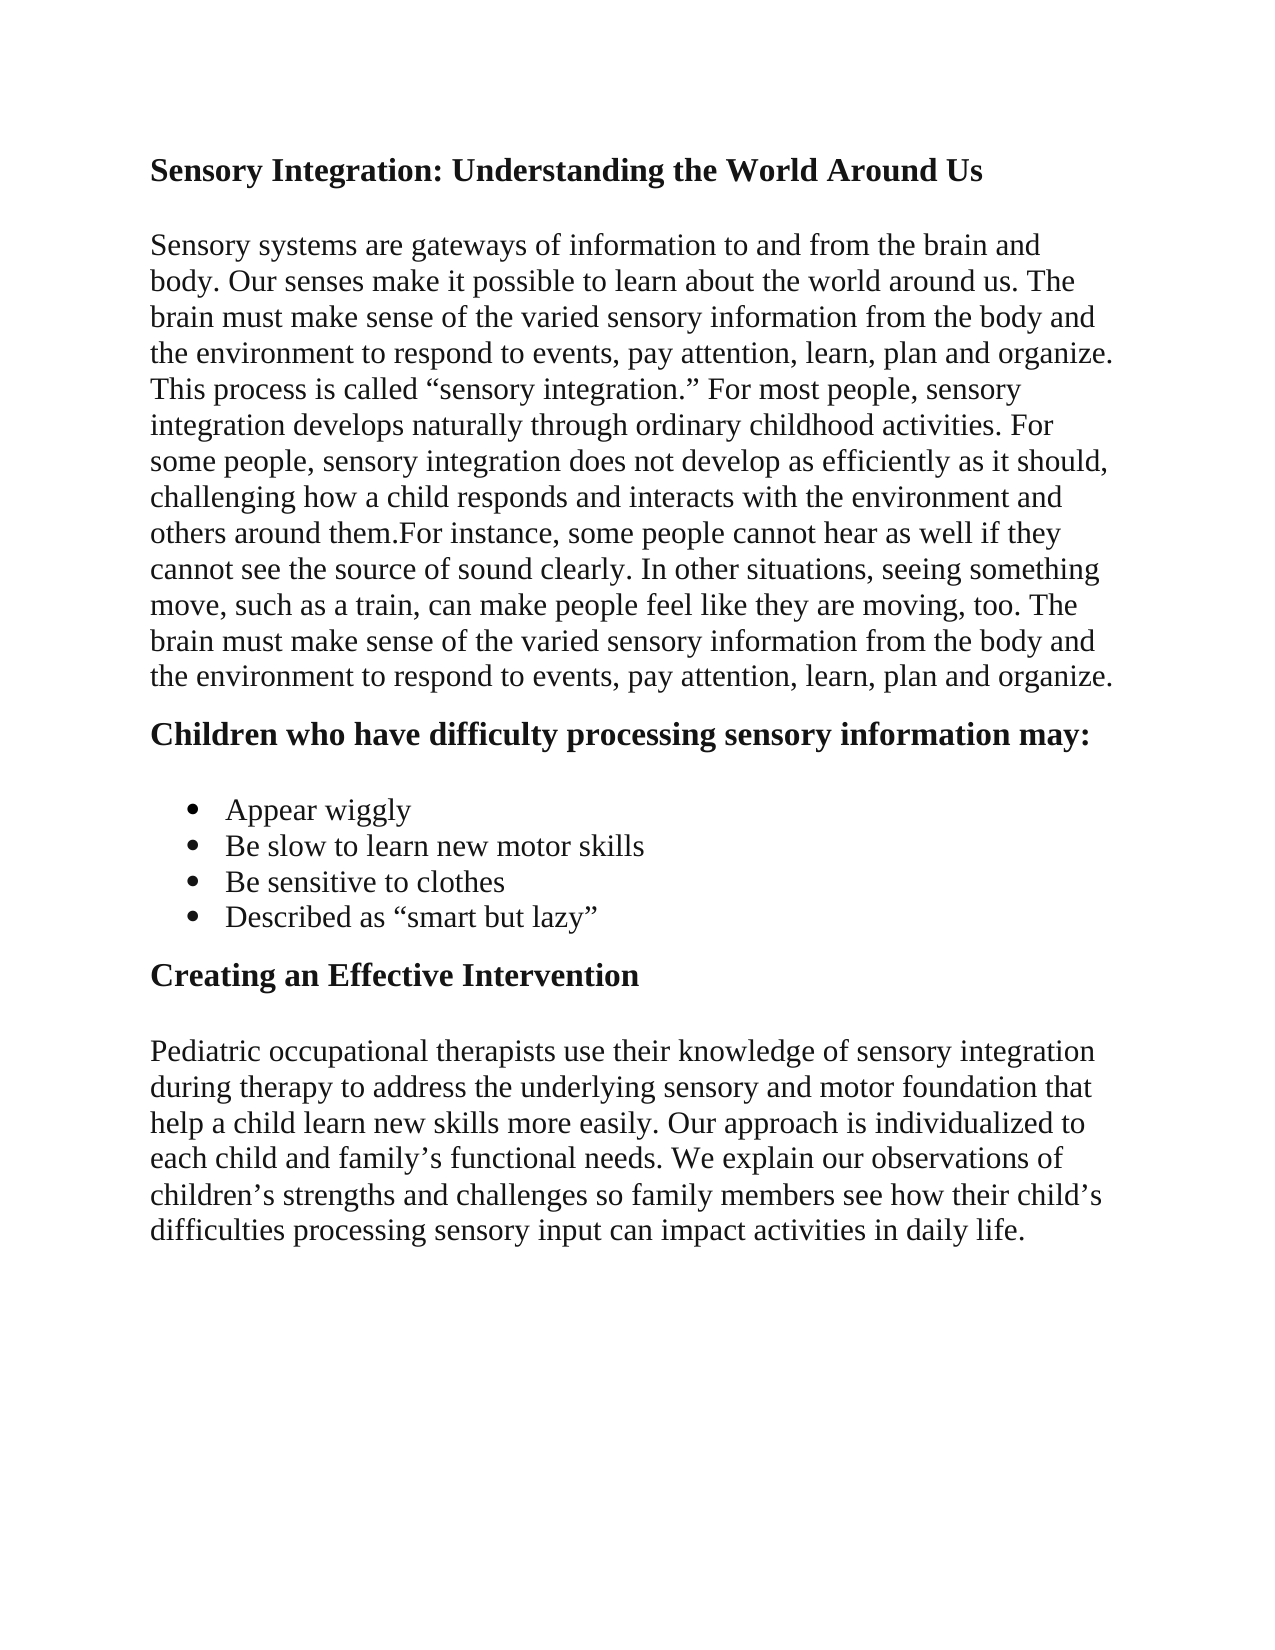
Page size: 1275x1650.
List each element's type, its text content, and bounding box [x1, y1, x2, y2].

text Creating an Effective Intervention [150, 956, 1117, 994]
text Sensory Integration: Understanding the World Around Us [150, 150, 1117, 188]
text Children who have difficulty processing sensory information may: [150, 714, 1117, 753]
list Appear wiggly [187, 791, 1117, 827]
text Pediatric occupational therapists use their knowledge of sensory integration during therapy to address the underlying sensory and motor foundation that help a child learn new skills more easily. Our approach is individualized to each child and family’s functional needs. We explain our observations of children’s strengths and challenges so family members see how their child’s difficulties processing sensory input can impact activities in daily life. [150, 1032, 1117, 1248]
text Sensory systems are gateways of information to and from the brain and body. Our senses make it possible to learn about the world around us. The brain must make sense of the varied sensory information from the body and the environment to respond to events, pay attention, learn, plan and organize. This process is called “sensory integration.” For most people, sensory integration develops naturally through ordinary childhood activities. For some people, sensory integration does not develop as efficiently as it should, challenging how a child responds and interacts with the environment and others around them. For instance, some people cannot hear as well if they cannot see the source of sound clearly. In other situations, seeing something move, such as a train, can make people feel like they are moving, too. The brain must make sense of the varied sensory information from the body and the environment to respond to events, pay attention, learn, plan and organize. [150, 226, 1117, 694]
list Be slow to learn new motor skills [187, 827, 1117, 863]
list Be sensitive to clothes [187, 863, 1117, 899]
list Described as “smart but lazy” [187, 899, 1117, 935]
